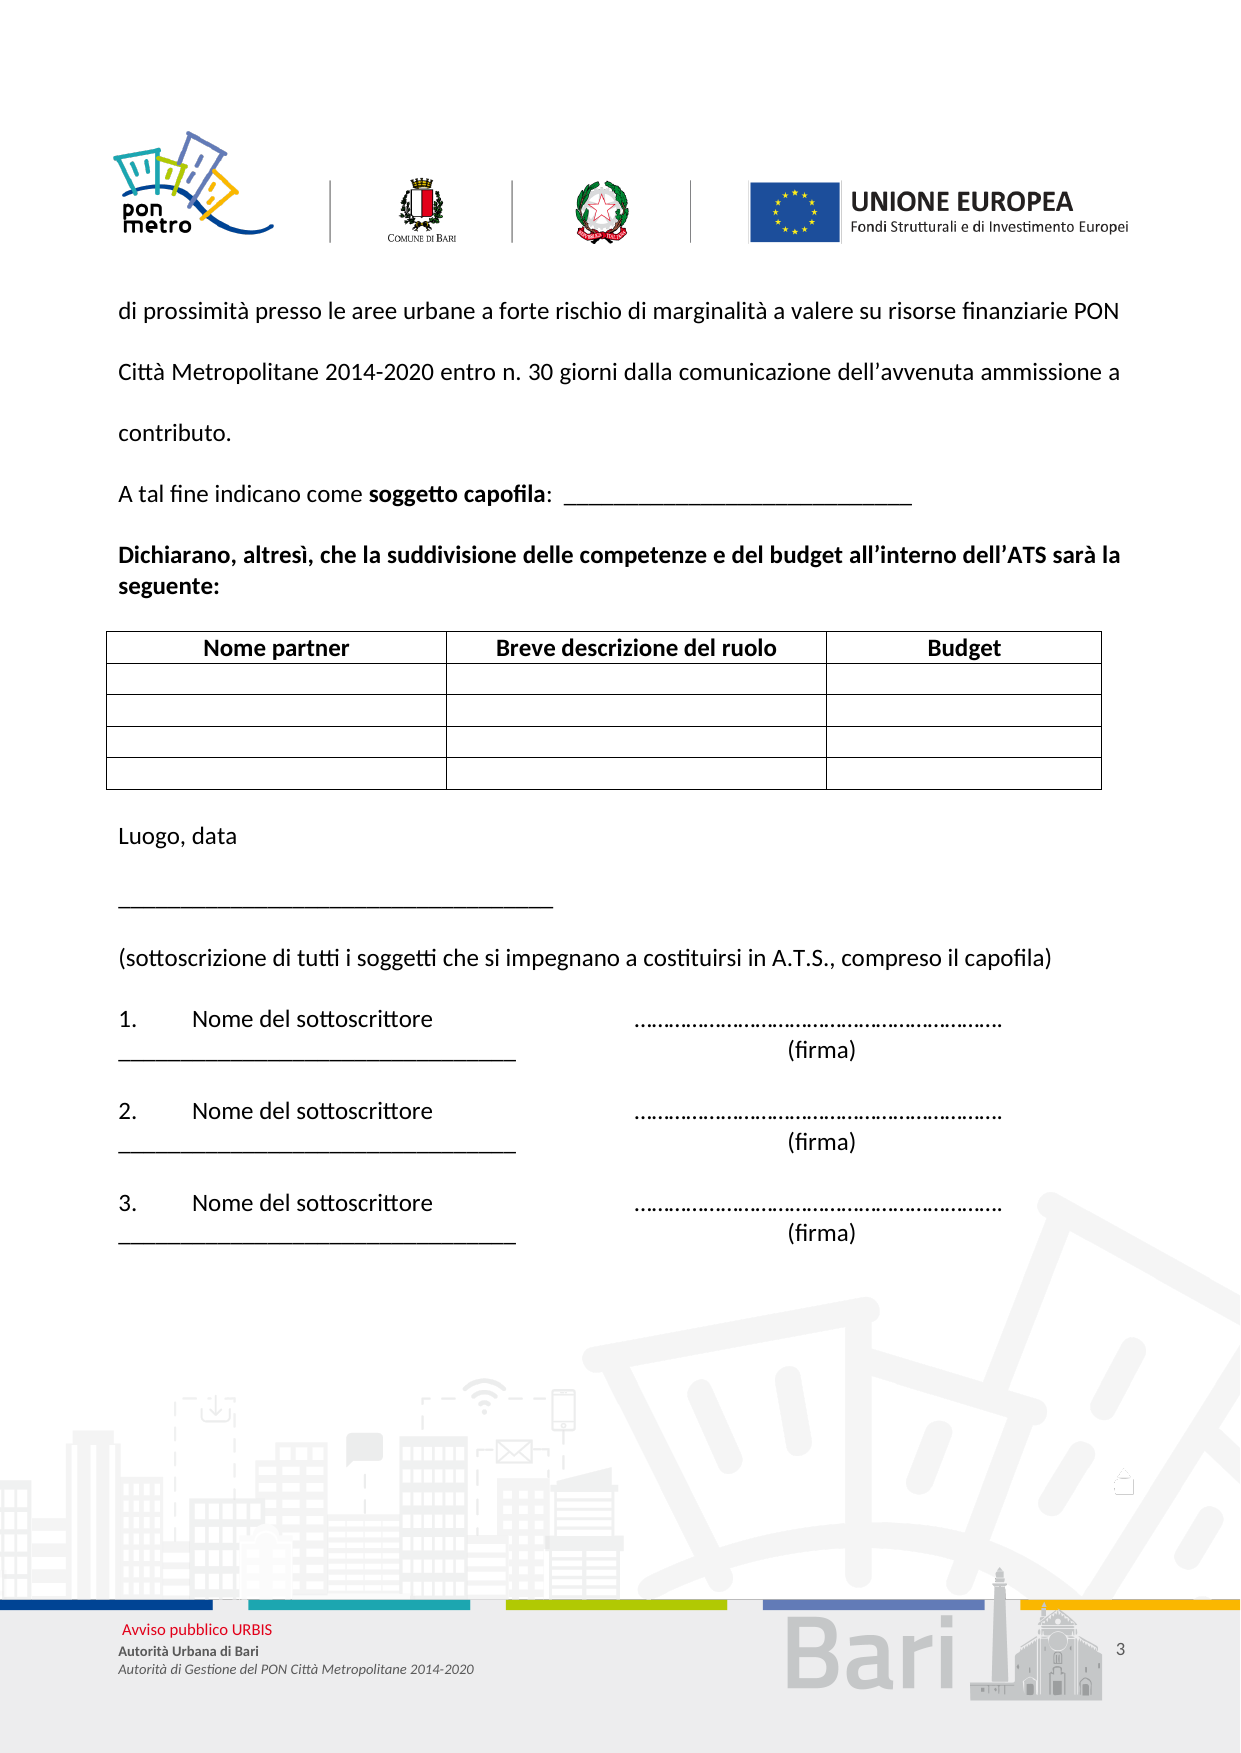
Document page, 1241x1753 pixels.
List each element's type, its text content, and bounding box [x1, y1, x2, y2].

text A tal fine indicano come soggetto capofila: ____________________________ [118, 478, 1122, 509]
text ________________________________ (firma) [118, 1034, 1122, 1064]
text 1. Nome del sottoscrittore ………………………………………………………. [118, 1003, 1122, 1034]
text Dichiarano, altresì, che la suddivisione delle competenze e del budget all’interno dell’ATS sarà la seguente: [118, 539, 1122, 601]
table_cell [827, 695, 1101, 726]
picture [0, 73, 1241, 280]
text (sottoscrizione di tutti i soggetti che si impegnano a costituirsi in A.T.S., compreso il capofila) [118, 942, 1122, 973]
text ________________________________ (firma) [118, 1126, 1122, 1156]
text 2. Nome del sottoscrittore ………………………………………………………. [118, 1095, 1122, 1126]
table_cell [447, 758, 826, 789]
table_cell [107, 664, 446, 694]
table_cell [447, 695, 826, 726]
table_header Breve descrizione del ruolo [447, 632, 826, 663]
table_cell [447, 727, 826, 757]
table_cell [447, 664, 826, 694]
text Luogo, data [118, 820, 1122, 851]
text ___________________________________ [118, 881, 1122, 912]
table_cell [827, 758, 1101, 789]
table_cell [107, 758, 446, 789]
text 3. Nome del sottoscrittore ………………………………………………………. [118, 1187, 1122, 1217]
text ________________________________ (firma) [118, 1217, 1122, 1248]
picture [0, 1175, 1241, 1753]
table_header Nome partner [107, 632, 446, 663]
table_cell [827, 664, 1101, 694]
table_cell [107, 727, 446, 757]
table_header Budget [827, 632, 1101, 663]
table_cell [827, 727, 1101, 757]
table_cell [107, 695, 446, 726]
